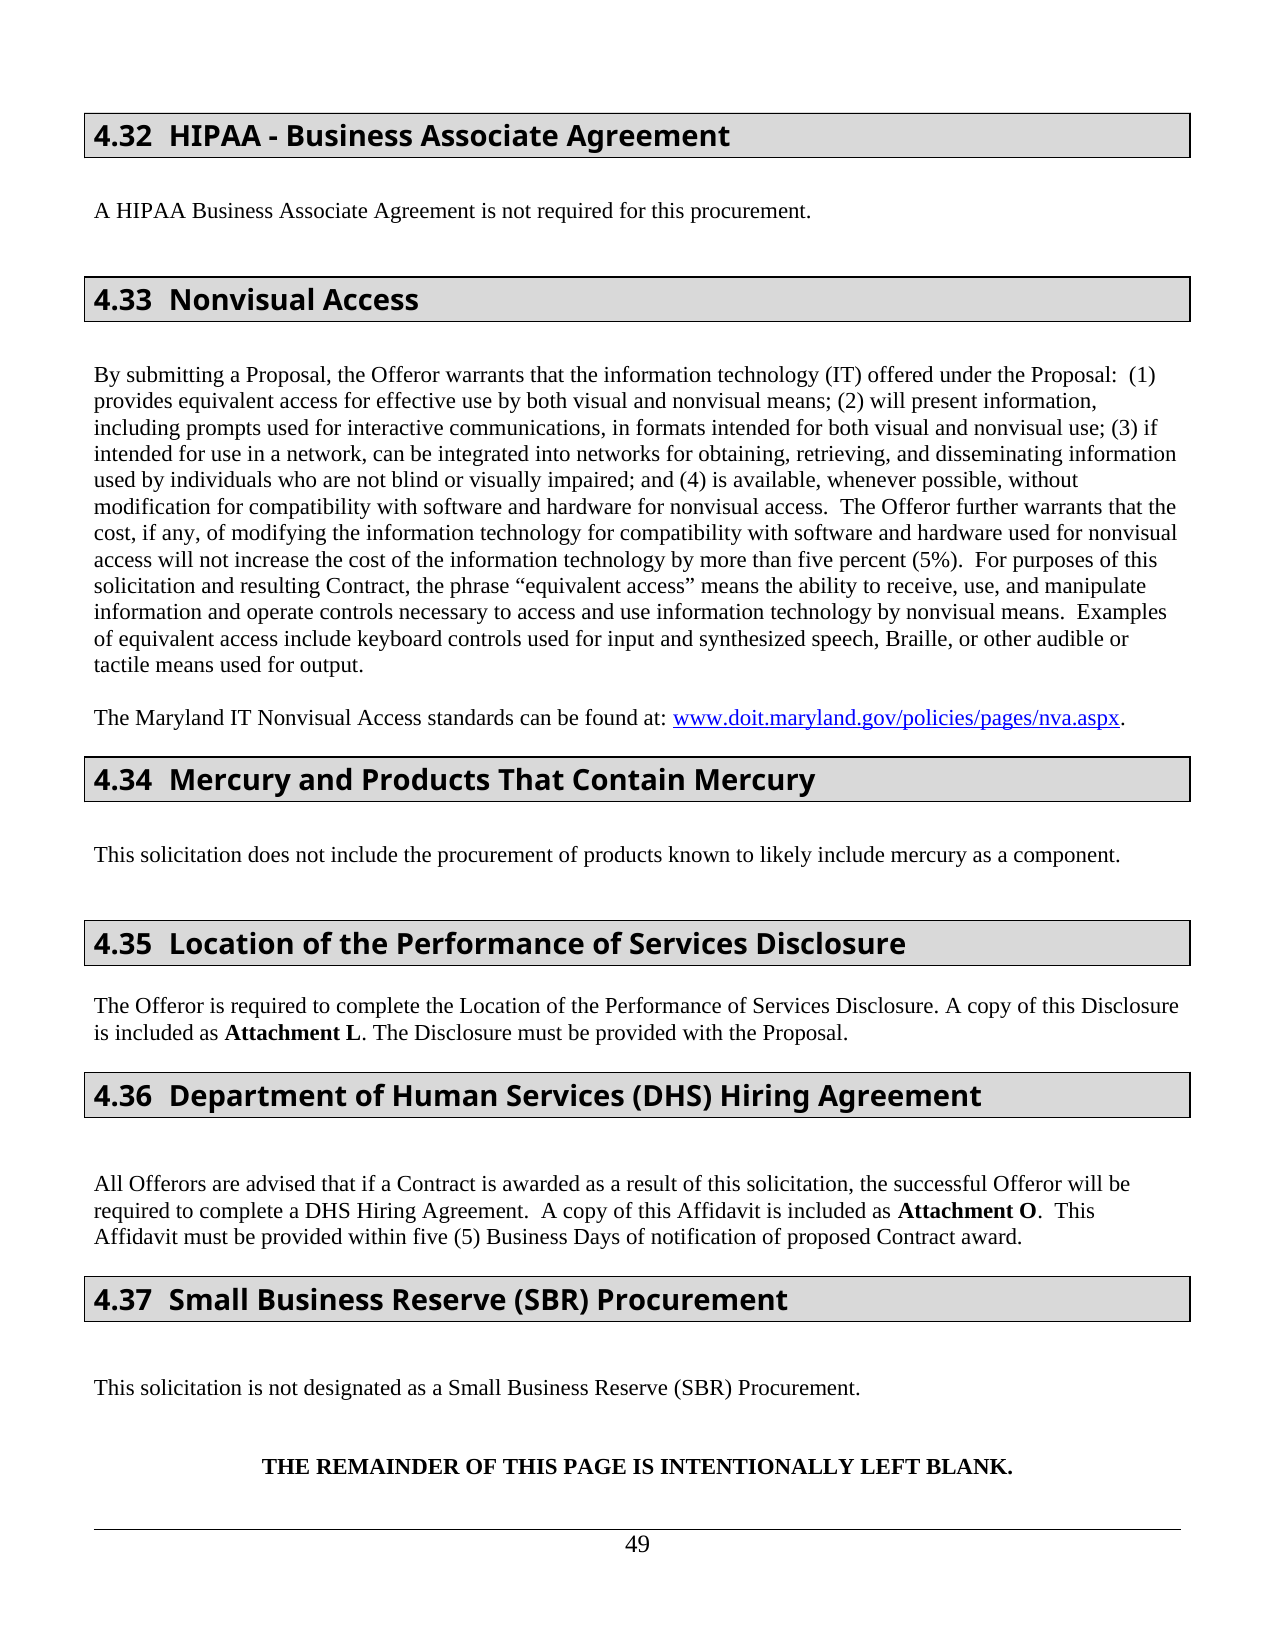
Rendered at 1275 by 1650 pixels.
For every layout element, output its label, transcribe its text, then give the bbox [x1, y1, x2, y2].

text THE REMAINDER OF THIS PAGE IS INTENTIONALLY LEFT BLANK. [94, 1453, 1181, 1480]
text The Offeror is required to complete the Location of the Performance of Services Disclosure. A copy of this Disclosure is included as Attachment L. The Disclosure must be provided with the Proposal. [94, 993, 1181, 1045]
text This solicitation does not include the procurement of products known to likely include mercury as a component. [94, 841, 1181, 868]
subtitle 4.35 Location of the Performance of Services Disclosure [85, 921, 1189, 965]
subtitle 4.36 Department of Human Services (DHS) Hiring Agreement [85, 1073, 1189, 1117]
text This solicitation is not designated as a Small Business Reserve (SBR) Procurement. [94, 1374, 1181, 1401]
subtitle 4.32 HIPAA - Business Associate Agreement [85, 114, 1189, 157]
subtitle 4.37 Small Business Reserve (SBR) Procurement [85, 1277, 1189, 1321]
subtitle 4.34 Mercury and Products That Contain Mercury [85, 758, 1189, 801]
subtitle 4.33 Nonvisual Access [85, 278, 1189, 321]
text By submitting a Proposal, the Offeror warrants that the information technology (IT) offered under the Proposal: (1) provides equivalent access for effective use by both visual and nonvisual means; (2) will present information, including prompts used for interactive communications, in formats intended for both visual and nonvisual use; (3) if intended for use in a network, can be integrated into networks for obtaining, retrieving, and disseminating information used by individuals who are not blind or visually impaired; and (4) is available, whenever possible, without modification for compatibility with software and hardware for nonvisual access. The Offeror further warrants that the cost, if any, of modifying the information technology for compatibility with software and hardware used for nonvisual access will not increase the cost of the information technology by more than five percent (5%). For purposes of this solicitation and resulting Contract, the phrase “equivalent access” means the ability to receive, use, and manipulate information and operate controls necessary to access and use information technology by nonvisual means. Examples of equivalent access include keyboard controls used for input and synthesized speech, Braille, or other audible or tactile means used for output. [94, 361, 1181, 677]
text The Maryland IT Nonvisual Access standards can be found at: www.doit.maryland.gov/policies/pages/nva.aspx. [94, 704, 1181, 730]
text All Offerors are advised that if a Contract is awarded as a result of this solicitation, the successful Offeror will be required to complete a DHS Hiring Agreement. A copy of this Affidavit is included as Attachment O. This Affidavit must be provided within five (5) Business Days of notification of proposed Contract award. [94, 1170, 1181, 1249]
text A HIPAA Business Associate Agreement is not required for this procurement. [94, 197, 1181, 224]
